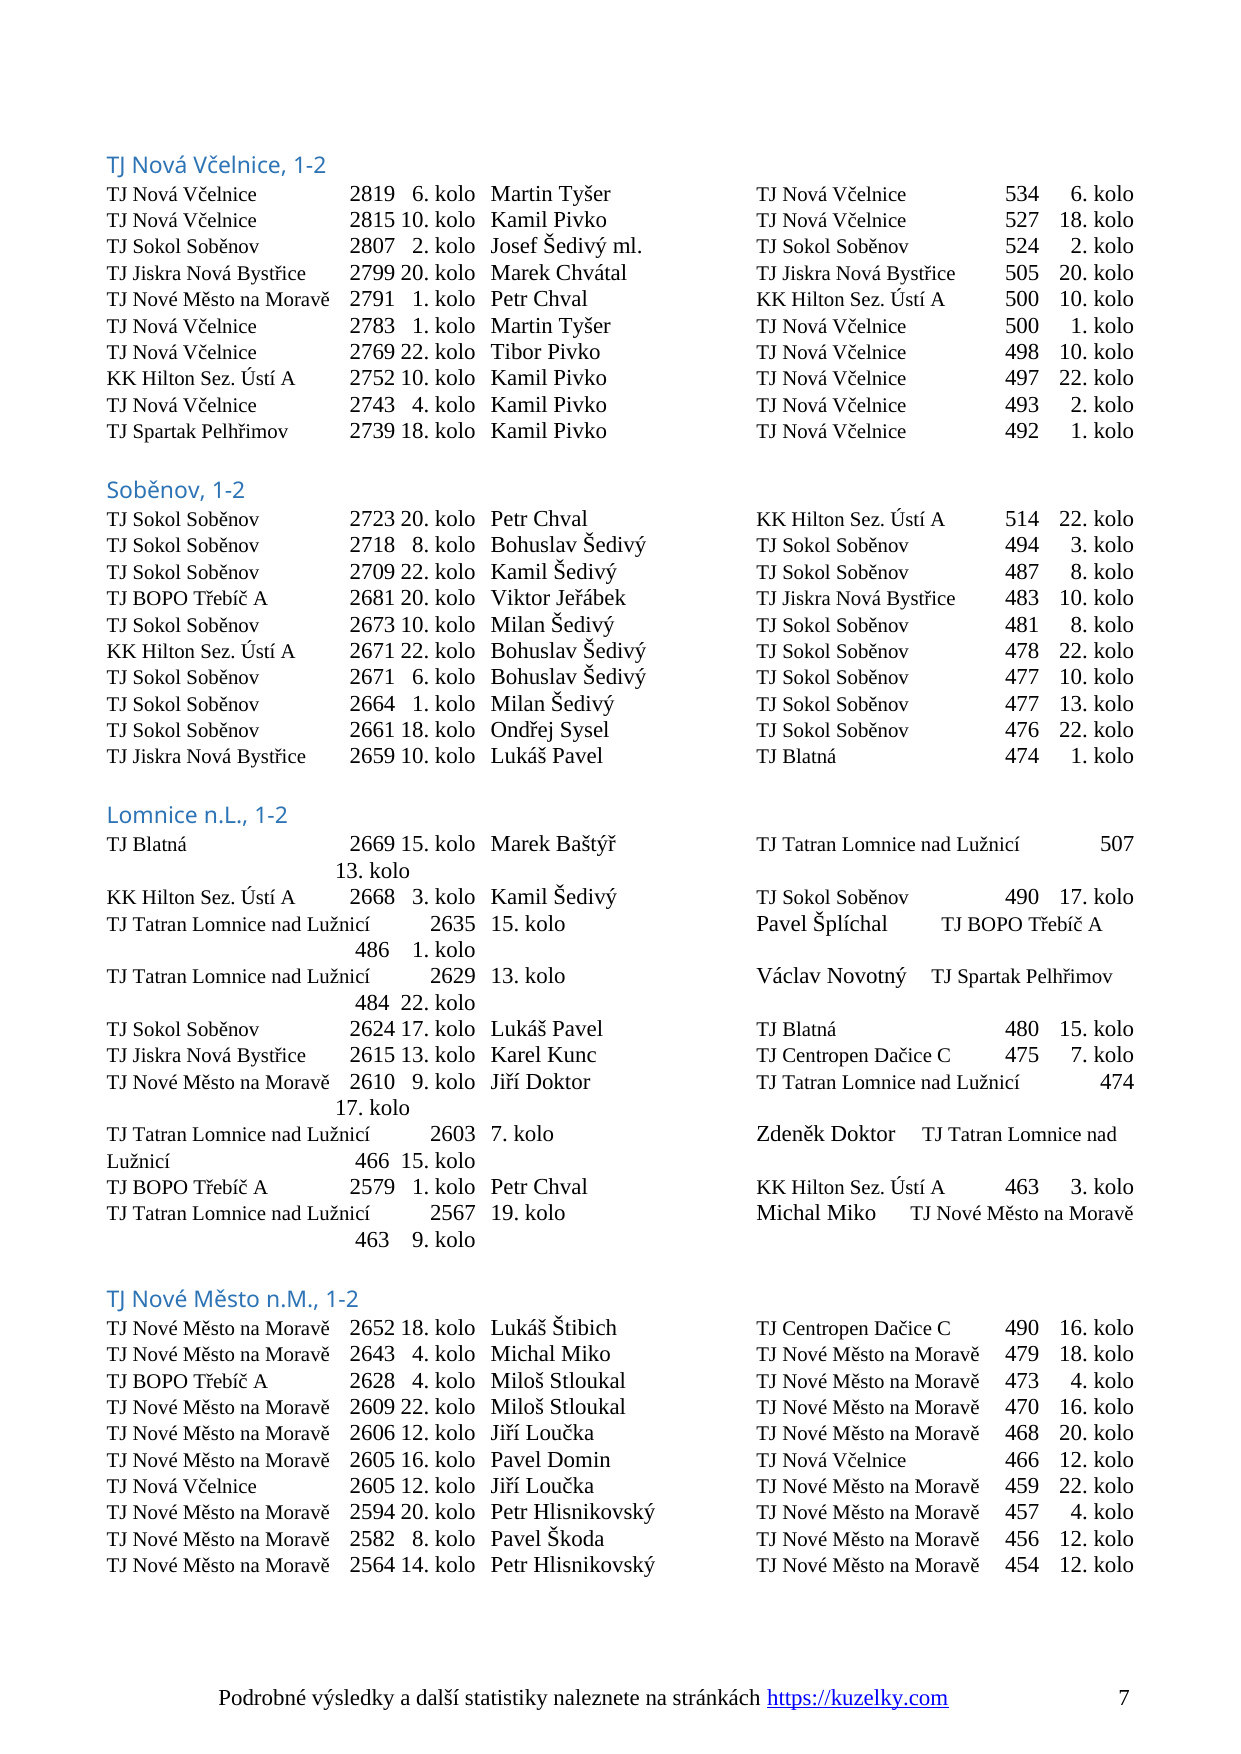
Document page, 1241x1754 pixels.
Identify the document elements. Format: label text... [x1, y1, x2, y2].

text TJ Tatran Lomnice nad Lužnicí 2567 19. kolo Michal Miko TJ Nové Město na Moravě 463 9. kolo [106, 1199, 1134, 1252]
subtitle Soběnov, 1-2 [106, 474, 1134, 505]
text TJ Spartak Pelhřimov 2739 18. kolo Kamil Pivko TJ Nová Včelnice 492 1. kolo [106, 417, 1134, 443]
text TJ Jiskra Nová Bystřice 2615 13. kolo Karel Kunc TJ Centropen Dačice C 475 7. kolo [106, 1041, 1134, 1068]
text TJ Nové Město na Moravě 2643 4. kolo Michal Miko TJ Nové Město na Moravě 479 18. kolo [106, 1340, 1134, 1367]
text TJ Nové Město na Moravě 2594 20. kolo Petr Hlisnikovský TJ Nové Město na Moravě 457 4. kolo [106, 1498, 1134, 1525]
text TJ Nová Včelnice 2815 10. kolo Kamil Pivko TJ Nová Včelnice 527 18. kolo [106, 206, 1134, 233]
text TJ Tatran Lomnice nad Lužnicí 2603 7. kolo Zdeněk Doktor TJ Tatran Lomnice nad Lužnicí 466 15. kolo [106, 1120, 1134, 1173]
text TJ Sokol Soběnov 2661 18. kolo Ondřej Sysel TJ Sokol Soběnov 476 22. kolo [106, 716, 1134, 742]
text TJ Jiskra Nová Bystřice 2799 20. kolo Marek Chvátal TJ Jiskra Nová Bystřice 505 20. kolo [106, 259, 1134, 285]
text TJ BOPO Třebíč A 2579 1. kolo Petr Chval KK Hilton Sez. Ústí A 463 3. kolo [106, 1173, 1134, 1199]
subtitle TJ Nové Město n.M., 1-2 [106, 1283, 1134, 1314]
text TJ Sokol Soběnov 2671 6. kolo Bohuslav Šedivý TJ Sokol Soběnov 477 10. kolo [106, 663, 1134, 690]
subtitle Lomnice n.L., 1-2 [106, 799, 1134, 831]
subtitle TJ Nová Včelnice, 1-2 [106, 149, 1134, 180]
text TJ Sokol Soběnov 2624 17. kolo Lukáš Pavel TJ Blatná 480 15. kolo [106, 1015, 1134, 1041]
text TJ Nové Město na Moravě 2652 18. kolo Lukáš Štibich TJ Centropen Dačice C 490 16. kolo [106, 1314, 1134, 1340]
text TJ Nové Město na Moravě 2605 16. kolo Pavel Domin TJ Nová Včelnice 466 12. kolo [106, 1446, 1134, 1472]
text TJ Tatran Lomnice nad Lužnicí 2635 15. kolo Pavel Šplíchal TJ BOPO Třebíč A 486 1. kolo [106, 909, 1134, 962]
text TJ Sokol Soběnov 2664 1. kolo Milan Šedivý TJ Sokol Soběnov 477 13. kolo [106, 690, 1134, 716]
text TJ Nová Včelnice 2783 1. kolo Martin Tyšer TJ Nová Včelnice 500 1. kolo [106, 312, 1134, 338]
text TJ Nová Včelnice 2743 4. kolo Kamil Pivko TJ Nová Včelnice 493 2. kolo [106, 391, 1134, 417]
text TJ Nové Město na Moravě 2564 14. kolo Petr Hlisnikovský TJ Nové Město na Moravě 454 12. kolo [106, 1551, 1134, 1577]
text TJ BOPO Třebíč A 2628 4. kolo Miloš Stloukal TJ Nové Město na Moravě 473 4. kolo [106, 1367, 1134, 1393]
text TJ Nové Město na Moravě 2610 9. kolo Jiří Doktor TJ Tatran Lomnice nad Lužnicí 474 17. kolo [106, 1068, 1134, 1120]
text KK Hilton Sez. Ústí A 2752 10. kolo Kamil Pivko TJ Nová Včelnice 497 22. kolo [106, 364, 1134, 391]
text KK Hilton Sez. Ústí A 2668 3. kolo Kamil Šedivý TJ Sokol Soběnov 490 17. kolo [106, 883, 1134, 909]
text TJ Nová Včelnice 2819 6. kolo Martin Tyšer TJ Nová Včelnice 534 6. kolo [106, 180, 1134, 206]
text TJ BOPO Třebíč A 2681 20. kolo Viktor Jeřábek TJ Jiskra Nová Bystřice 483 10. kolo [106, 584, 1134, 611]
text TJ Sokol Soběnov 2718 8. kolo Bohuslav Šedivý TJ Sokol Soběnov 494 3. kolo [106, 532, 1134, 558]
text TJ Jiskra Nová Bystřice 2659 10. kolo Lukáš Pavel TJ Blatná 474 1. kolo [106, 742, 1134, 769]
text TJ Sokol Soběnov 2723 20. kolo Petr Chval KK Hilton Sez. Ústí A 514 22. kolo [106, 505, 1134, 532]
text TJ Nové Město na Moravě 2606 12. kolo Jiří Loučka TJ Nové Město na Moravě 468 20. kolo [106, 1419, 1134, 1446]
text TJ Tatran Lomnice nad Lužnicí 2629 13. kolo Václav Novotný TJ Spartak Pelhřimov 484 22. kolo [106, 962, 1134, 1015]
text TJ Nové Město na Moravě 2582 8. kolo Pavel Škoda TJ Nové Město na Moravě 456 12. kolo [106, 1525, 1134, 1551]
text TJ Sokol Soběnov 2709 22. kolo Kamil Šedivý TJ Sokol Soběnov 487 8. kolo [106, 558, 1134, 584]
text TJ Nové Město na Moravě 2609 22. kolo Miloš Stloukal TJ Nové Město na Moravě 470 16. kolo [106, 1393, 1134, 1419]
text KK Hilton Sez. Ústí A 2671 22. kolo Bohuslav Šedivý TJ Sokol Soběnov 478 22. kolo [106, 637, 1134, 663]
text TJ Sokol Soběnov 2807 2. kolo Josef Šedivý ml. TJ Sokol Soběnov 524 2. kolo [106, 233, 1134, 259]
text TJ Nové Město na Moravě 2791 1. kolo Petr Chval KK Hilton Sez. Ústí A 500 10. kolo [106, 285, 1134, 312]
text TJ Blatná 2669 15. kolo Marek Baštýř TJ Tatran Lomnice nad Lužnicí 507 13. kolo [106, 831, 1134, 883]
text TJ Nová Včelnice 2605 12. kolo Jiří Loučka TJ Nové Město na Moravě 459 22. kolo [106, 1472, 1134, 1498]
text TJ Nová Včelnice 2769 22. kolo Tibor Pivko TJ Nová Včelnice 498 10. kolo [106, 338, 1134, 364]
text TJ Sokol Soběnov 2673 10. kolo Milan Šedivý TJ Sokol Soběnov 481 8. kolo [106, 611, 1134, 637]
